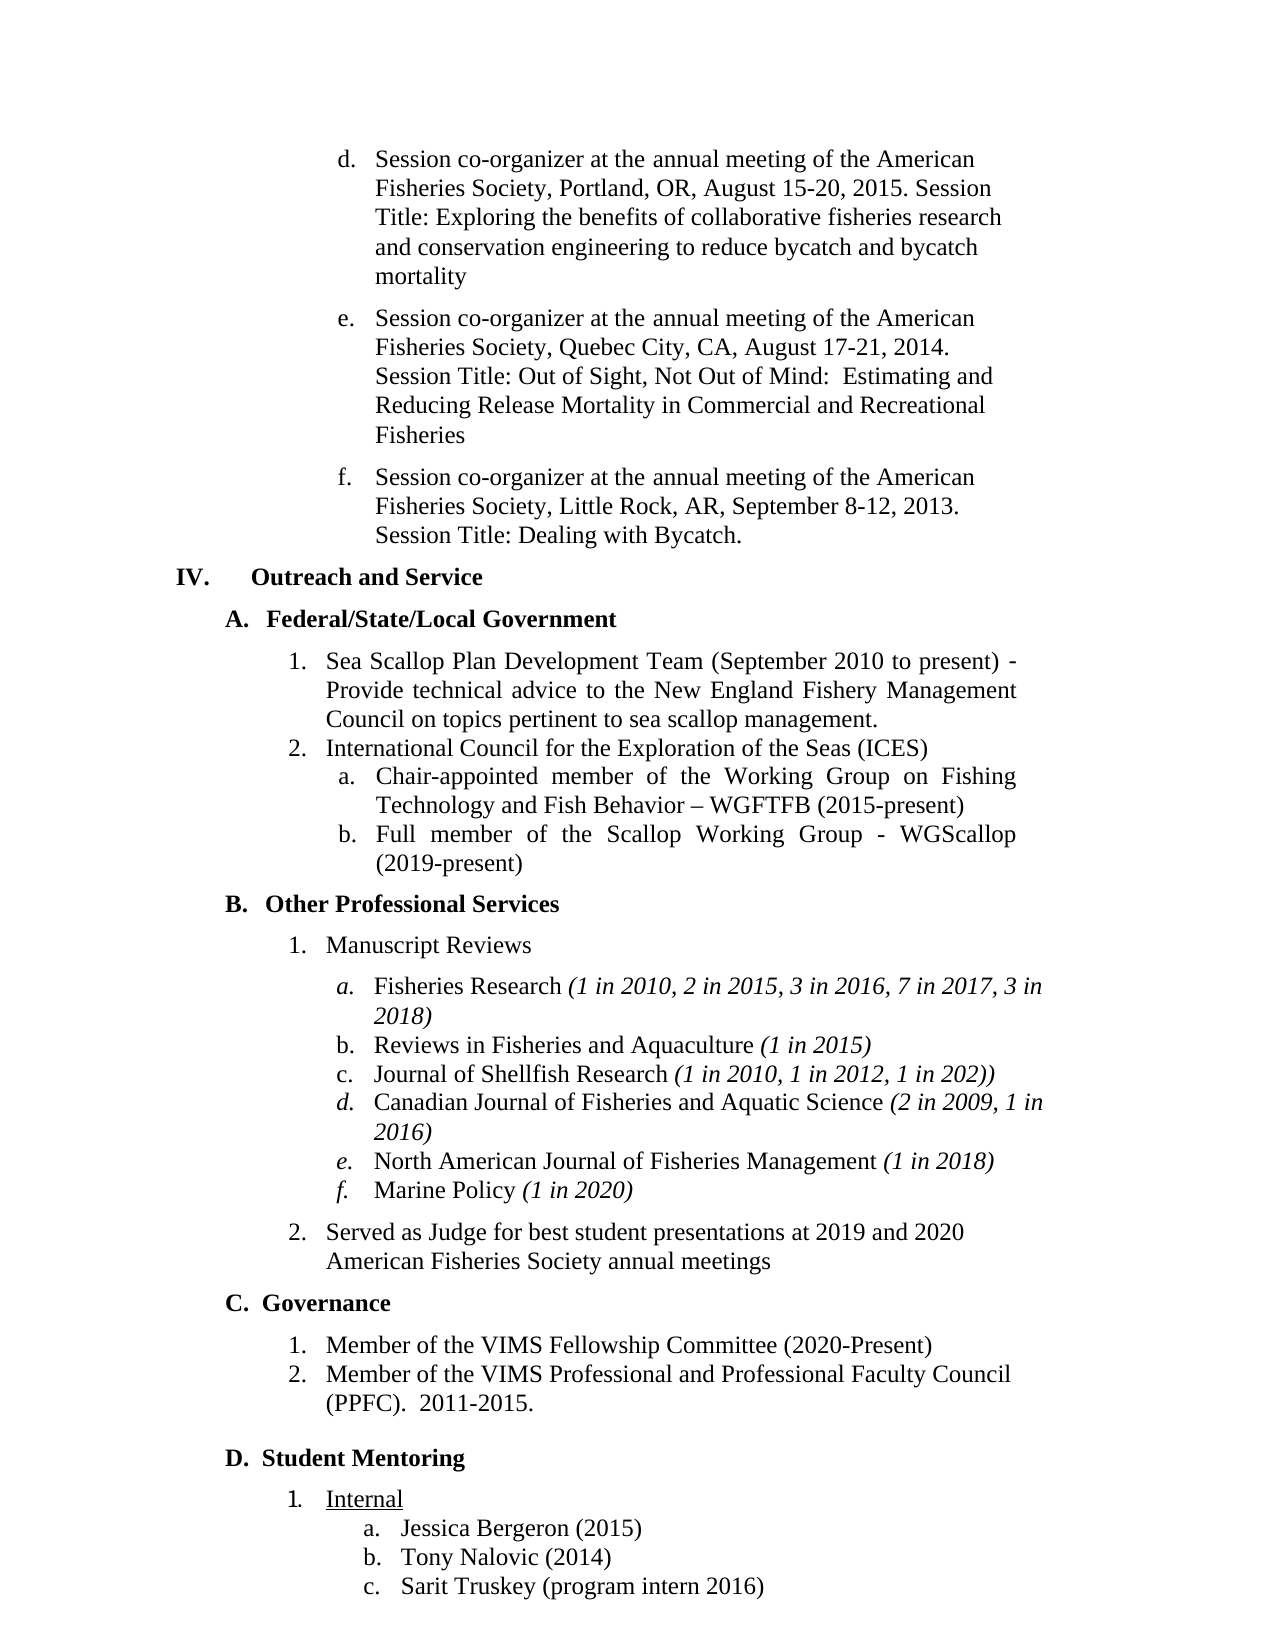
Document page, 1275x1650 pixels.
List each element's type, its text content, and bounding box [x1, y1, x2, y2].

list Fisheries Research (1 in 2010, 2 in 2015, 3 in 2016, 7 in 2017, 3 in 2018) [336, 971, 1098, 1030]
text 1. Manuscript Reviews [288, 930, 1021, 959]
text IV. Outreach and Service [176, 562, 1017, 591]
list Chair-appointed member of the Working Group on Fishing Technology and Fish Behavior – WGFTFB (2015-present) [338, 761, 1017, 819]
list Canadian Journal of Fisheries and Aquatic Science (2 in 2009, 1 in 2016) [336, 1087, 1098, 1146]
list Marine Policy (1 in 2020) [336, 1175, 1098, 1204]
list Journal of Shellfish Research (1 in 2010, 1 in 2012, 1 in 202)) [336, 1059, 1098, 1087]
list Member of the VIMS Fellowship Committee (2020-Present) [288, 1330, 1017, 1359]
text C. Governance [225, 1288, 1098, 1317]
text B. Other Professional Services [225, 889, 1098, 918]
list International Council for the Exploration of the Seas (ICES) [288, 733, 1017, 761]
list Tony Nalovic (2014) [363, 1542, 1096, 1571]
list Sarit Truskey (program intern 2016) [363, 1571, 1096, 1600]
list Jessica Bergeron (2015) [363, 1513, 1096, 1542]
text D. Student Mentoring [225, 1443, 1096, 1471]
list Internal [288, 1484, 1096, 1513]
list Session co-organizer at the annual meeting of the American Fisheries Society, Portland, OR, August 15-20, 2015. Session Title: Exploring the benefits of collaborative fisheries research and conservation engineering to reduce bycatch and bycatch mortality [337, 144, 1017, 290]
list Session co-organizer at the annual meeting of the American Fisheries Society, Little Rock, AR, September 8-12, 2013. Session Title: Dealing with Bycatch. [337, 462, 1017, 549]
list Session co-organizer at the annual meeting of the American Fisheries Society, Quebec City, CA, August 17-21, 2014. Session Title: Out of Sight, Not Out of Mind: Estimating and Reducing Release Mortality in Commercial and Recreational Fisheries [337, 303, 1017, 449]
list Full member of the Scallop Working Group - WGScallop (2019-present) [338, 819, 1017, 876]
list Sea Scallop Plan Development Team (September 2010 to present) ‐ Provide technical advice to the New England Fishery Management Council on topics pertinent to sea scallop management. [288, 645, 1017, 733]
list Served as Judge for best student presentations at 2019 and 2020 American Fisheries Society annual meetings [288, 1217, 1021, 1276]
text A. Federal/State/Local Government [225, 604, 1098, 632]
list Reviews in Fisheries and Aquaculture (1 in 2015) [336, 1030, 1098, 1059]
list Member of the VIMS Professional and Professional Faculty Council (PPFC). 2011-2015. [288, 1359, 1017, 1418]
list North American Journal of Fisheries Management (1 in 2018) [336, 1146, 1098, 1175]
